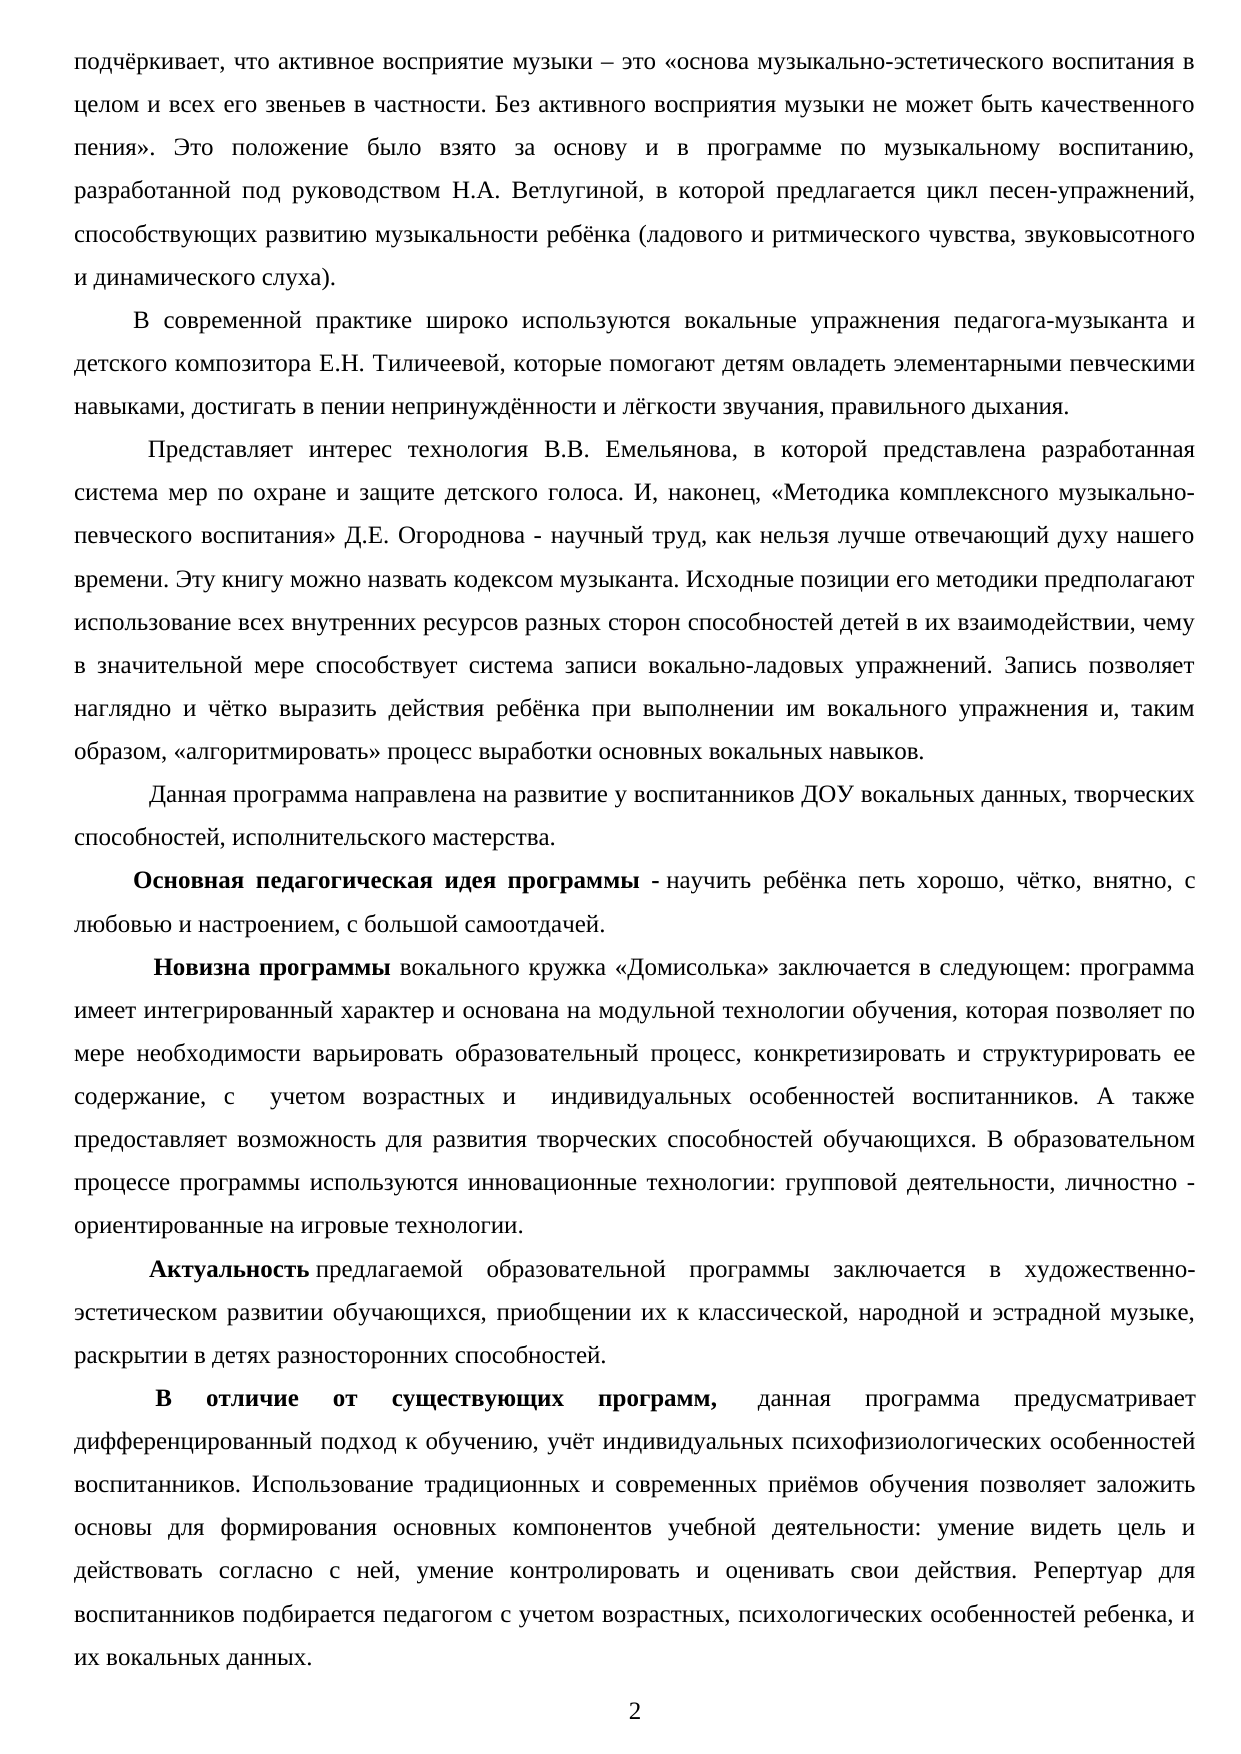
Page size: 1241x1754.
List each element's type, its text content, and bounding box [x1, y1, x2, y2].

text В современной практике широко используются вокальные упражнения педагога-музыканта и детского композитора Е.Н. Тиличеевой, которые помогают детям овладеть элементарными певческими навыками, достигать в пении непринуждённости и лёгкости звучания, правильного дыхания. [74, 305, 1196, 420]
text Новизна программы вокального кружка «Домисолька» заключается в следующем: программа имеет интегрированный характер и основана на модульной технологии обучения, которая позволяет по мере необходимости варьировать образовательный процесс, конкретизировать и структурировать ее содержание, с учетом возрастных и индивидуальных особенностей воспитанников. А также предоставляет возможность для развития творческих способностей обучающихся. В образовательном процессе программы используются инновационные технологии: групповой деятельности, личностно - ориентированные на игровые технологии. [74, 952, 1196, 1239]
text В отличие от существующих программ, данная программа предусматривает дифференцированный подход к обучению, учёт индивидуальных психофизиологических особенностей воспитанников. Использование традиционных и современных приёмов обучения позволяет заложить основы для формирования основных компонентов учебной деятельности: умение видеть цель и действовать согласно с ней, умение контролировать и оценивать свои действия. Репертуар для воспитанников подбирается педагогом с учетом возрастных, психологических особенностей ребенка, и их вокальных данных. [74, 1383, 1196, 1671]
text Актуальность предлагаемой образовательной программы заключается в художественно-эстетическом развитии обучающихся, приобщении их к классической, народной и эстрадной музыке, раскрытии в детях разносторонних способностей. [74, 1254, 1196, 1369]
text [74, 46, 1196, 291]
text Данная программа направлена на развитие у воспитанников ДОУ вокальных данных, творческих способностей, исполнительского мастерства. [74, 779, 1196, 851]
text Основная педагогическая идея программы - научить ребёнка петь хорошо, чётко, внятно, с любовью и настроением, с большой самоотдачей. [74, 866, 1196, 937]
text Представляет интерес технология В.В. Емельянова, в которой представлена разработанная система мер по охране и защите детского голоса. И, наконец, «Методика комплексного музыкально-певческого воспитания» Д.Е. Огороднова - научный труд, как нельзя лучше отвечающий духу нашего времени. Эту книгу можно назвать кодексом музыканта. Исходные позиции его методики предполагают использование всех внутренних ресурсов разных сторон способностей детей в их взаимодействии, чему в значительной мере способствует система записи вокально-ладовых упражнений. Запись позволяет наглядно и чётко выразить действия ребёнка при выполнении им вокального упражнения и, таким образом, «алгоритмировать» процесс выработки основных вокальных навыков. [74, 434, 1196, 765]
